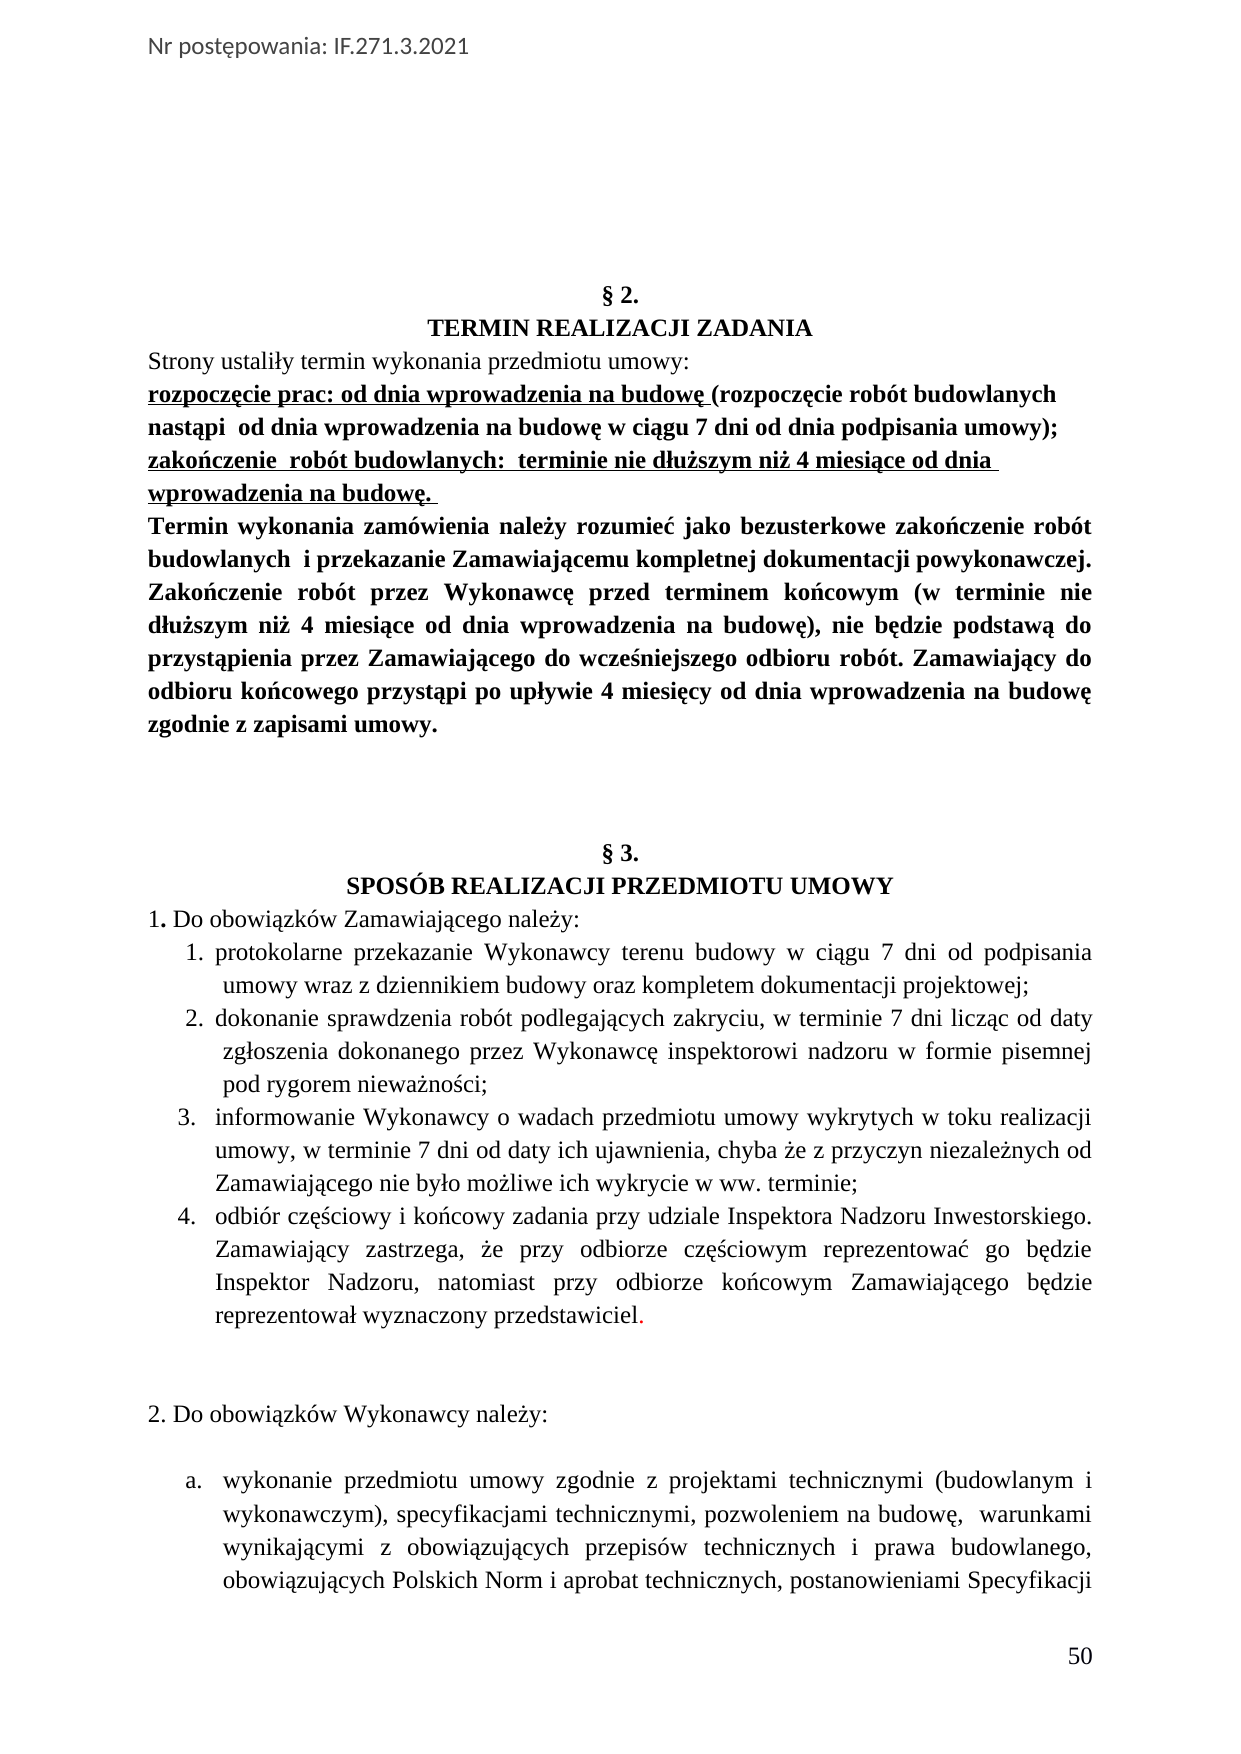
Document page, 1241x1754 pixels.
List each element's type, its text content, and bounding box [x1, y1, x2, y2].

list protokolarne przekazanie Wykonawcy terenu budowy w ciągu 7 dni od podpisania umowy wraz z dziennikiem budowy oraz kompletem dokumentacji projektowej; [185, 937, 1093, 999]
text rozpoczęcie prac: od dnia wprowadzenia na budowę (rozpoczęcie robót budowlanych nastąpi od dnia wprowadzenia na budowę w ciągu 7 dni od dnia podpisania umowy); zakończenie robót budowlanych: terminie nie dłuższym niż 4 miesiące od dnia wprowadzenia na budowę. [148, 379, 1093, 507]
text Zakończenie robót przez Wykonawcę przed terminem końcowym (w terminie nie dłuższym niż 4 miesiące od dnia wprowadzenia na budowę), nie będzie podstawą do przystąpienia przez Zamawiającego do wcześniejszego odbioru robót. Zamawiający do odbioru końcowego przystąpi po upływie 4 miesięcy od dnia wprowadzenia na budowę zgodnie z zapisami umowy. [148, 577, 1093, 738]
text § 3. [148, 838, 1093, 867]
text TERMIN REALIZACJI ZADANIA [148, 313, 1093, 341]
text Termin wykonania zamówienia należy rozumieć jako bezusterkowe zakończenie robót budowlanych i przekazanie Zamawiającemu kompletnej dokumentacji powykonawczej. [148, 511, 1093, 573]
text Strony ustaliły termin wykonania przedmiotu umowy: [148, 346, 1093, 374]
list informowanie Wykonawcy o wadach przedmiotu umowy wykrytych w toku realizacji umowy, w terminie 7 dni od daty ich ujawnienia, chyba że z przyczyn niezależnych od Zamawiającego nie było możliwe ich wykrycie w ww. terminie; [177, 1102, 1093, 1197]
text 2. Do obowiązków Wykonawcy należy: [148, 1399, 1093, 1428]
text SPOSÓB REALIZACJI PRZEDMIOTU UMOWY [148, 871, 1093, 900]
text § 2. [148, 280, 1093, 308]
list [185, 1466, 1093, 1593]
list dokonanie sprawdzenia robót podlegających zakryciu, w terminie 7 dni licząc od daty zgłoszenia dokonanego przez Wykonawcę inspektorowi nadzoru w formie pisemnej pod rygorem nieważności; [185, 1003, 1093, 1098]
text 1. Do obowiązków Zamawiającego należy: [148, 904, 1093, 933]
list odbiór częściowy i końcowy zadania przy udziale Inspektora Nadzoru Inwestorskiego. Zamawiający zastrzega, że przy odbiorze częściowym reprezentować go będzie Inspektor Nadzoru, natomiast przy odbiorze końcowym Zamawiającego będzie reprezentował wyznaczony przedstawiciel. [177, 1201, 1093, 1329]
